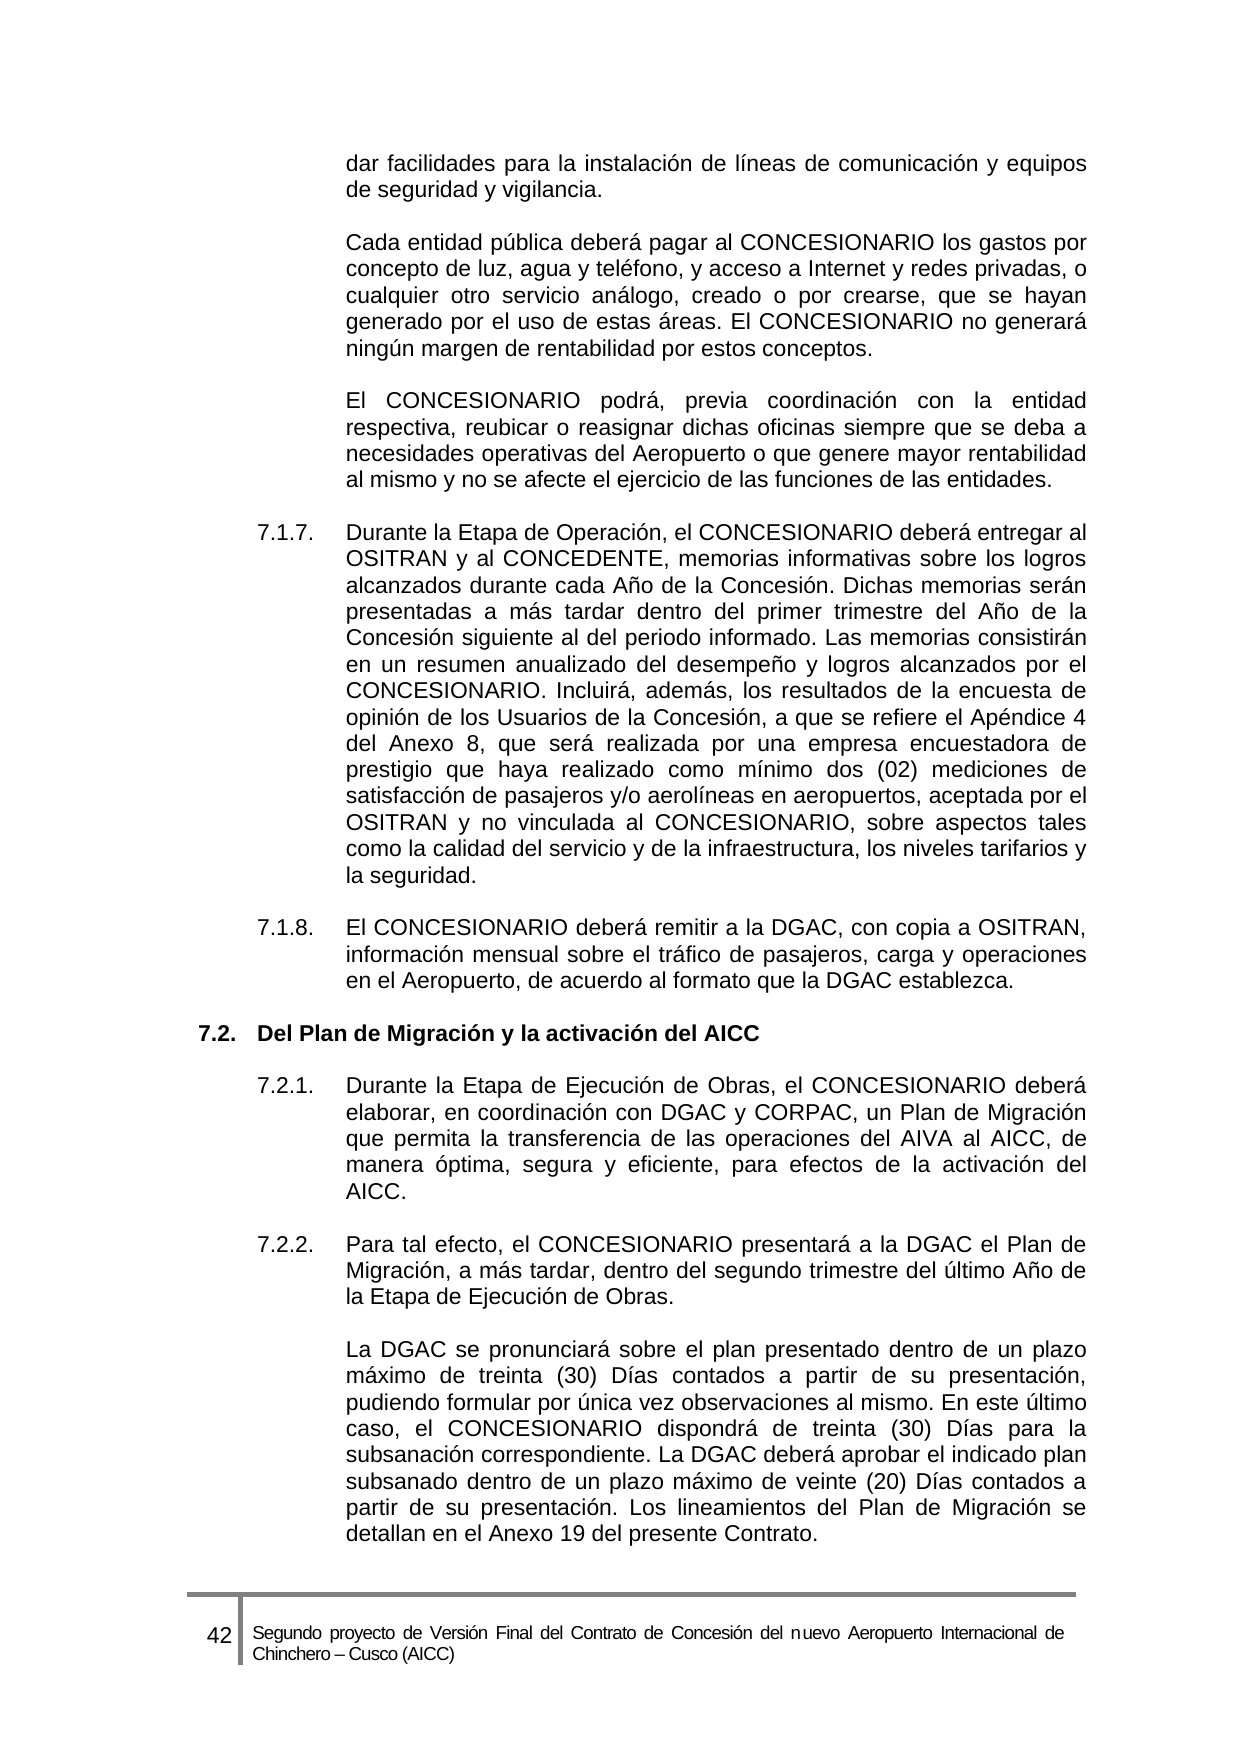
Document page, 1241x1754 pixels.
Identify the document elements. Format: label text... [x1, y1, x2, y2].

list Del Plan de Migración y la activación del AICC [198, 1020, 1087, 1046]
list El CONCESIONARIO deberá remitir a la DGAC, con copia a OSITRAN, información mensual sobre el tráfico de pasajeros, carga y operaciones en el Aeropuerto, de acuerdo al formato que la DGAC establezca. [257, 914, 1087, 993]
list Durante la Etapa de Ejecución de Obras, el CONCESIONARIO deberá elaborar, en coordinación con DGAC y CORPAC, un Plan de Migración que permita la transferencia de las operaciones del AIVA al AICC, de manera óptima, segura y eficiente, para efectos de la activación del AICC. [257, 1072, 1087, 1204]
list La DGAC se pronunciará sobre el plan presentado dentro de un plazo máximo de treinta (30) Días contados a partir de su presentación, pudiendo formular por única vez observaciones al mismo. En este último caso, el CONCESIONARIO dispondrá de treinta (30) Días para la subsanación correspondiente. La DGAC deberá aprobar el indicado plan subsanado dentro de un plazo máximo de veinte (20) Días contados a partir de su presentación. Los lineamientos del Plan de Migración se detallan en el Anexo 19 del presente Contrato. [346, 1336, 1087, 1547]
text El CONCESIONARIO podrá, previa coordinación con la entidad respectiva, reubicar o reasignar dichas oficinas siempre que se deba a necesidades operativas del Aeropuerto o que genere mayor rentabilidad al mismo y no se afecte el ejercicio de las funciones de las entidades. [345, 387, 1087, 493]
list Para tal efecto, el CONCESIONARIO presentará a la DGAC el Plan de Migración, a más tardar, dentro del segundo trimestre del último Año de la Etapa de Ejecución de Obras. [257, 1231, 1087, 1309]
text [345, 150, 1087, 203]
list Durante la Etapa de Operación, el CONCESIONARIO deberá entregar al OSITRAN y al CONCEDENTE, memorias informativas sobre los logros alcanzados durante cada Año de la Concesión. Dichas memorias serán presentadas a más tardar dentro del primer trimestre del Año de la Concesión siguiente al del periodo informado. Las memorias consistirán en un resumen anualizado del desempeño y logros alcanzados por el CONCESIONARIO. Incluirá, además, los resultados de la encuesta de opinión de los Usuarios de la Concesión, a que se refiere el Apéndice 4 del Anexo 8, que será realizada por una empresa encuestadora de prestigio que haya realizado como mínimo dos (02) mediciones de satisfacción de pasajeros y/o aerolíneas en aeropuertos, aceptada por el OSITRAN y no vinculada al CONCESIONARIO, sobre aspectos tales como la calidad del servicio y de la infraestructura, los niveles tarifarios y la seguridad. [257, 519, 1087, 888]
text Cada entidad pública deberá pagar al CONCESIONARIO los gastos por concepto de luz, agua y teléfono, y acceso a Internet y redes privadas, o cualquier otro servicio análogo, creado o por crearse, que se hayan generado por el uso de estas áreas. El CONCESIONARIO no generará ningún margen de rentabilidad por estos conceptos. [345, 229, 1087, 361]
